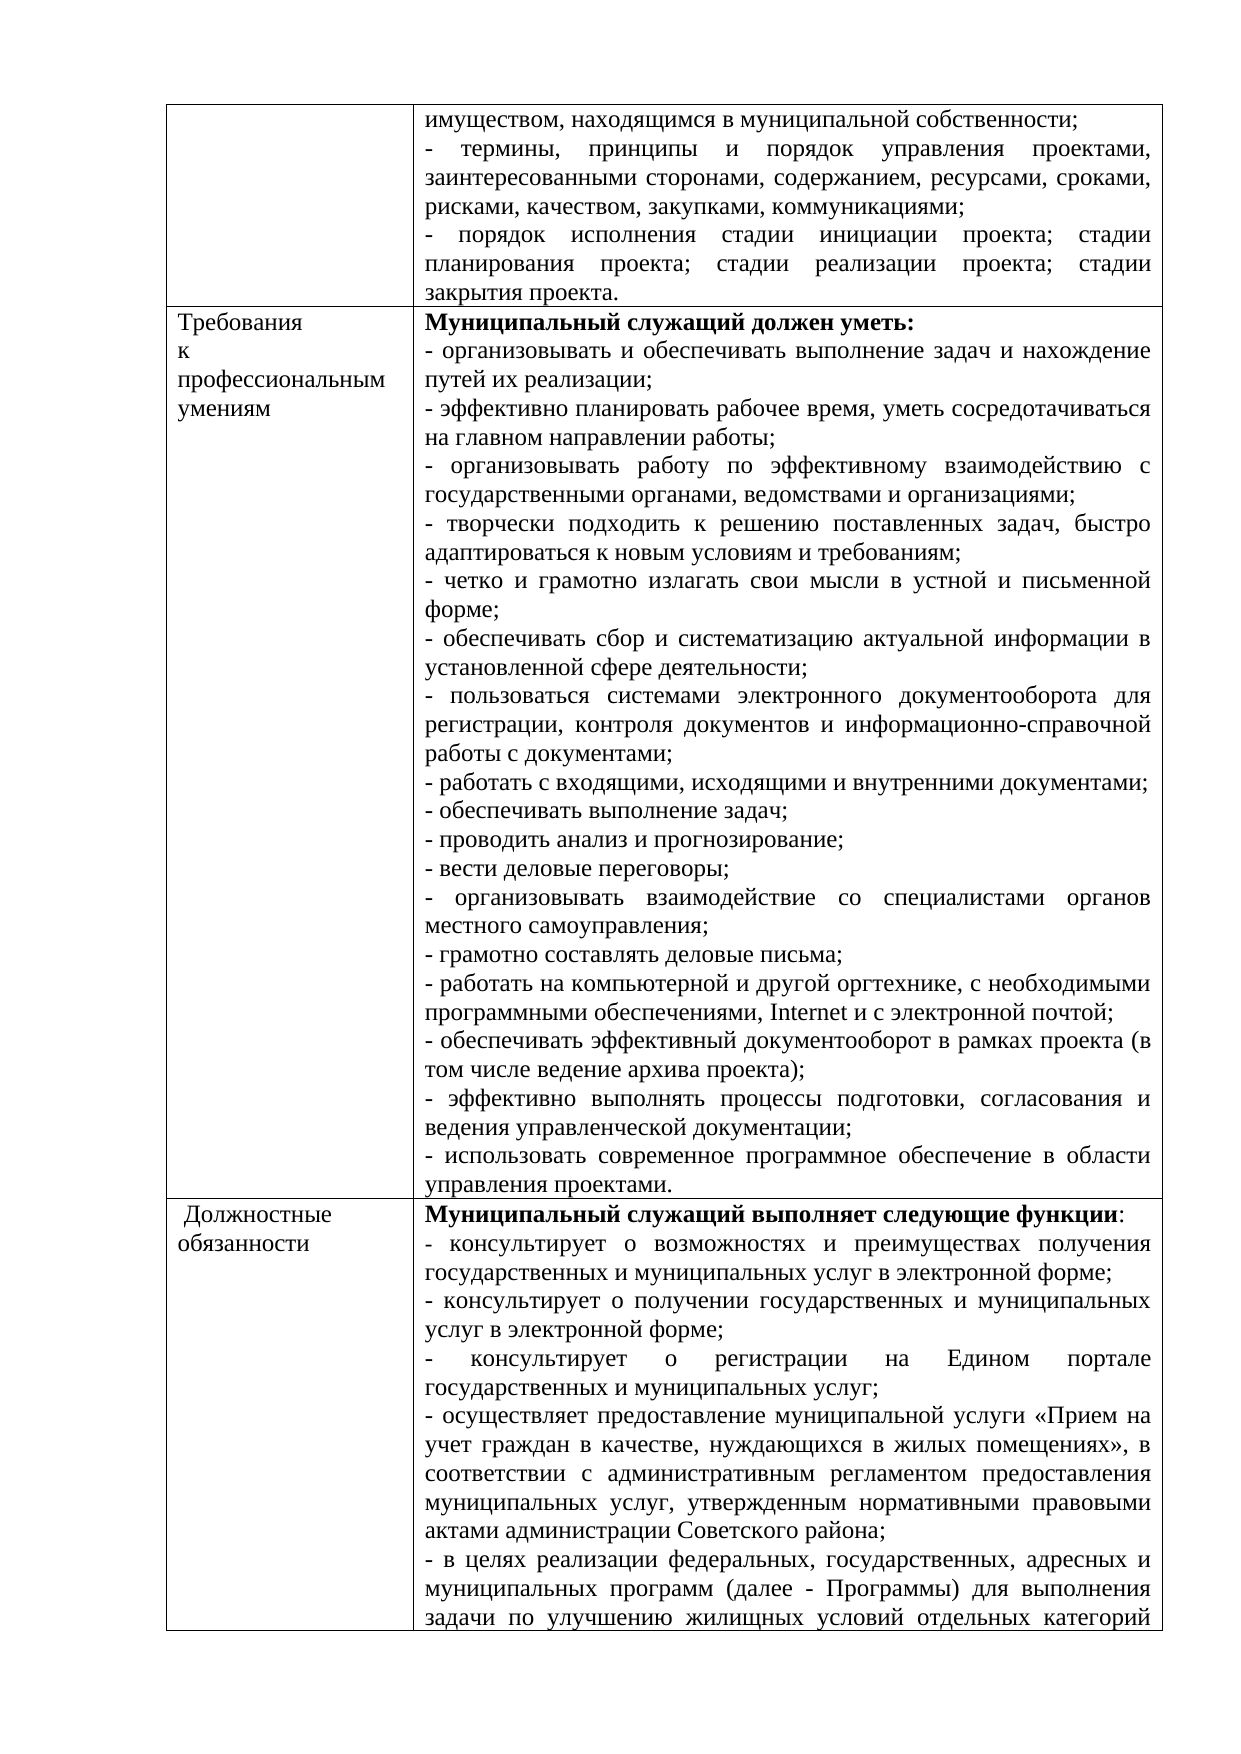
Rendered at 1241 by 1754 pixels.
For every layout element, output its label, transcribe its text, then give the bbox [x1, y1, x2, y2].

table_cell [414, 105, 1162, 306]
table_cell Требования к профессиональным умениям [167, 307, 413, 1198]
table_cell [414, 1199, 1162, 1630]
table_cell Муниципальный служащий должен уметь: - организовывать и обеспечивать выполнение задач и нахождение путей их реализации; - эффективно планировать рабочее время, уметь сосредотачиваться на главном направлении работы; - организовывать работу по эффективному взаимодействию с государственными органами, ведомствами и организациями; - творчески подходить к решению поставленных задач, быстро адаптироваться к новым условиям и требованиям; - четко и грамотно излагать свои мысли в устной и письменной форме; - обеспечивать сбор и систематизацию актуальной информации в установленной сфере деятельности; - пользоваться системами электронного документооборота для регистрации, контроля документов и информационно-справочной работы с документами; - работать с входящими, исходящими и внутренними документами; - обеспечивать выполнение задач; - проводить анализ и прогнозирование; - вести деловые переговоры; - организовывать взаимодействие со специалистами органов местного самоуправления; - грамотно составлять деловые письма; - работать на компьютерной и другой оргтехнике, с необходимыми программными обеспечениями, Internet и с электронной почтой; - обеспечивать эффективный документооборот в рамках проекта (в том числе ведение архива проекта); - эффективно выполнять процессы подготовки, согласования и ведения управленческой документации; - использовать современное программное обеспечение в области управления проектами. [414, 307, 1162, 1198]
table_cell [167, 105, 413, 306]
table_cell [167, 1199, 413, 1630]
